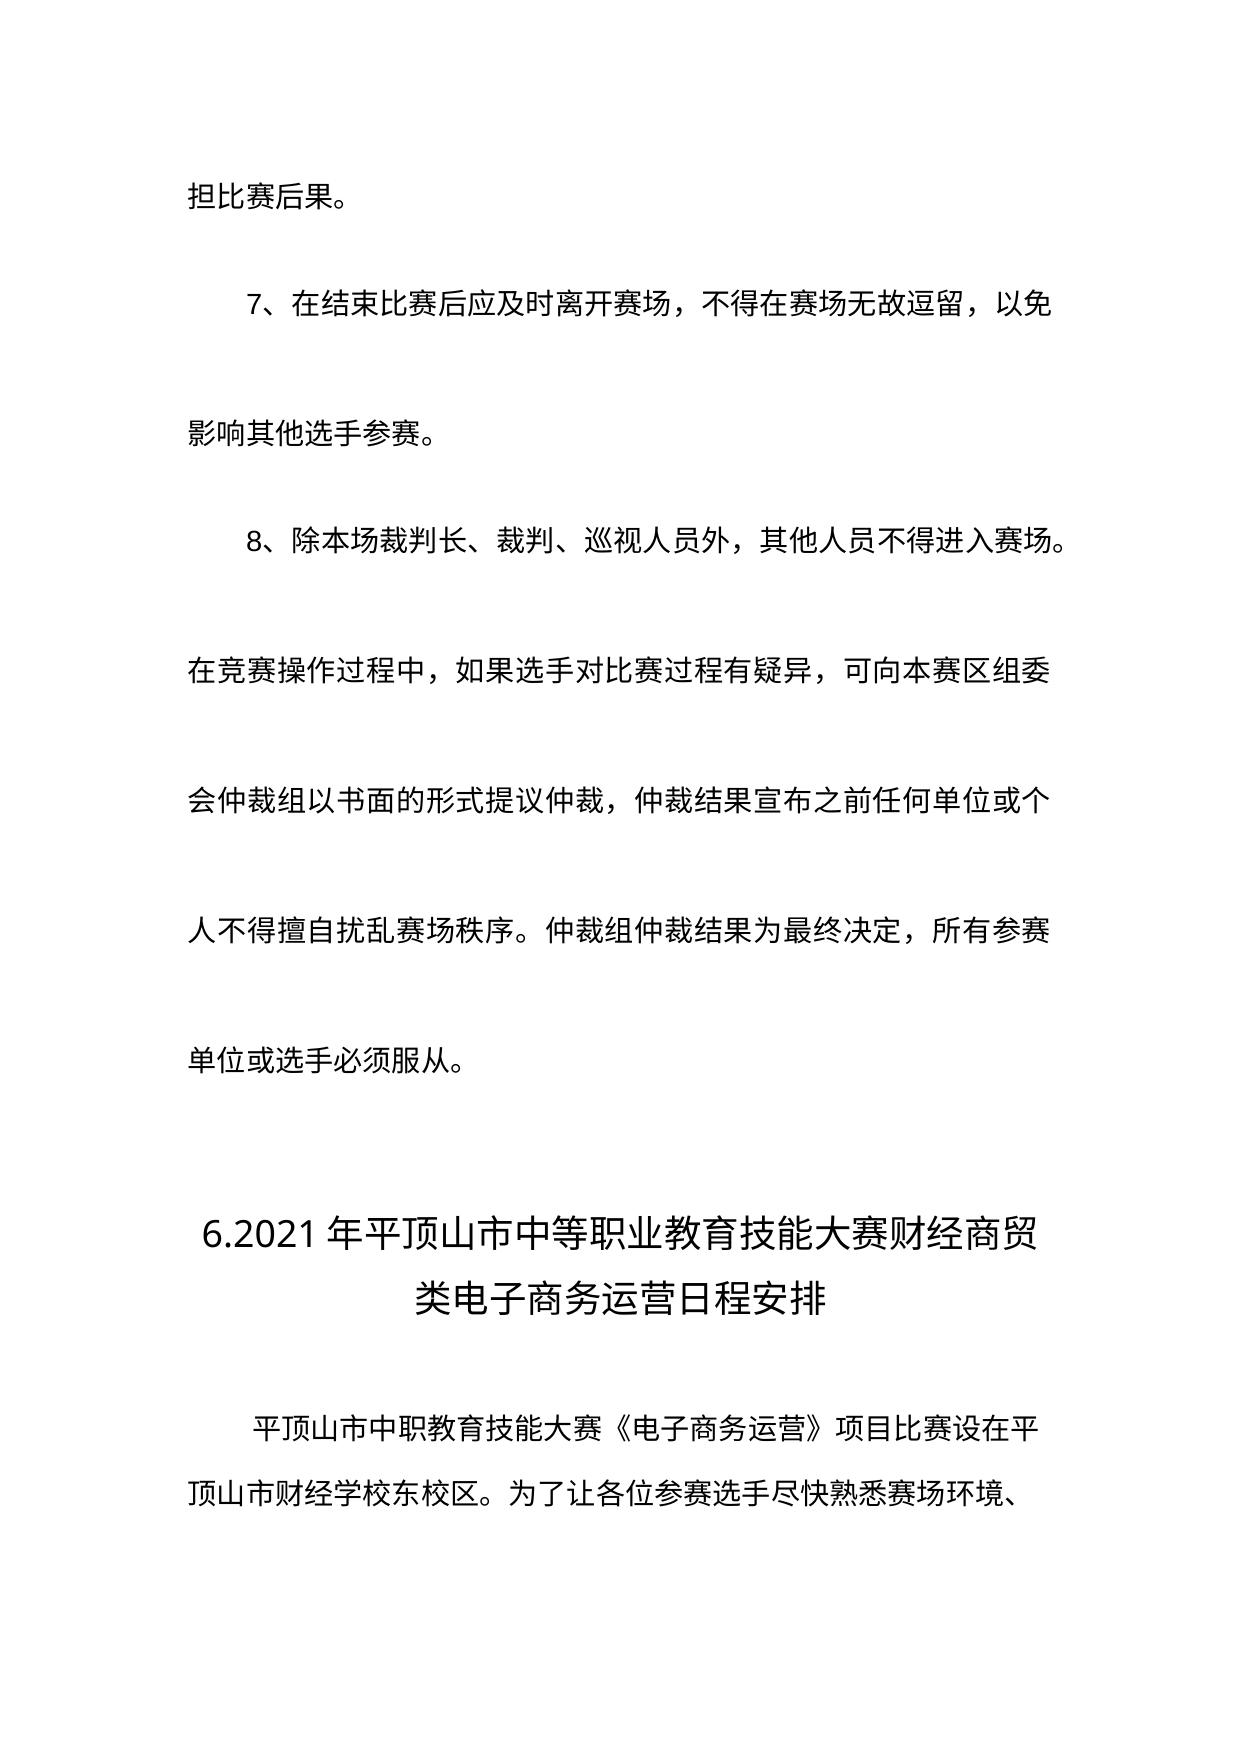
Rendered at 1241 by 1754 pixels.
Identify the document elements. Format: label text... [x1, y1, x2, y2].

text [187, 162, 1053, 227]
text 8、除本场裁判长、裁判、巡视人员外，其他人员不得进入赛场。在竞赛操作过程中，如果选手对比赛过程有疑异，可向本赛区组委会仲裁组以书面的形式提议仲裁，仲裁结果宣布之前任何单位或个人不得擅自扰乱赛场秩序。仲裁组仲裁结果为最终决定，所有参赛单位或选手必须服从。 [187, 507, 1053, 1092]
text 6.2021年平顶山市中等职业教育技能大赛财经商贸类电子商务运营日程安排 [187, 1199, 1053, 1329]
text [187, 1394, 1053, 1524]
text 7、在结束比赛后应及时离开赛场，不得在赛场无故逗留，以免影响其他选手参赛。 [187, 269, 1053, 464]
